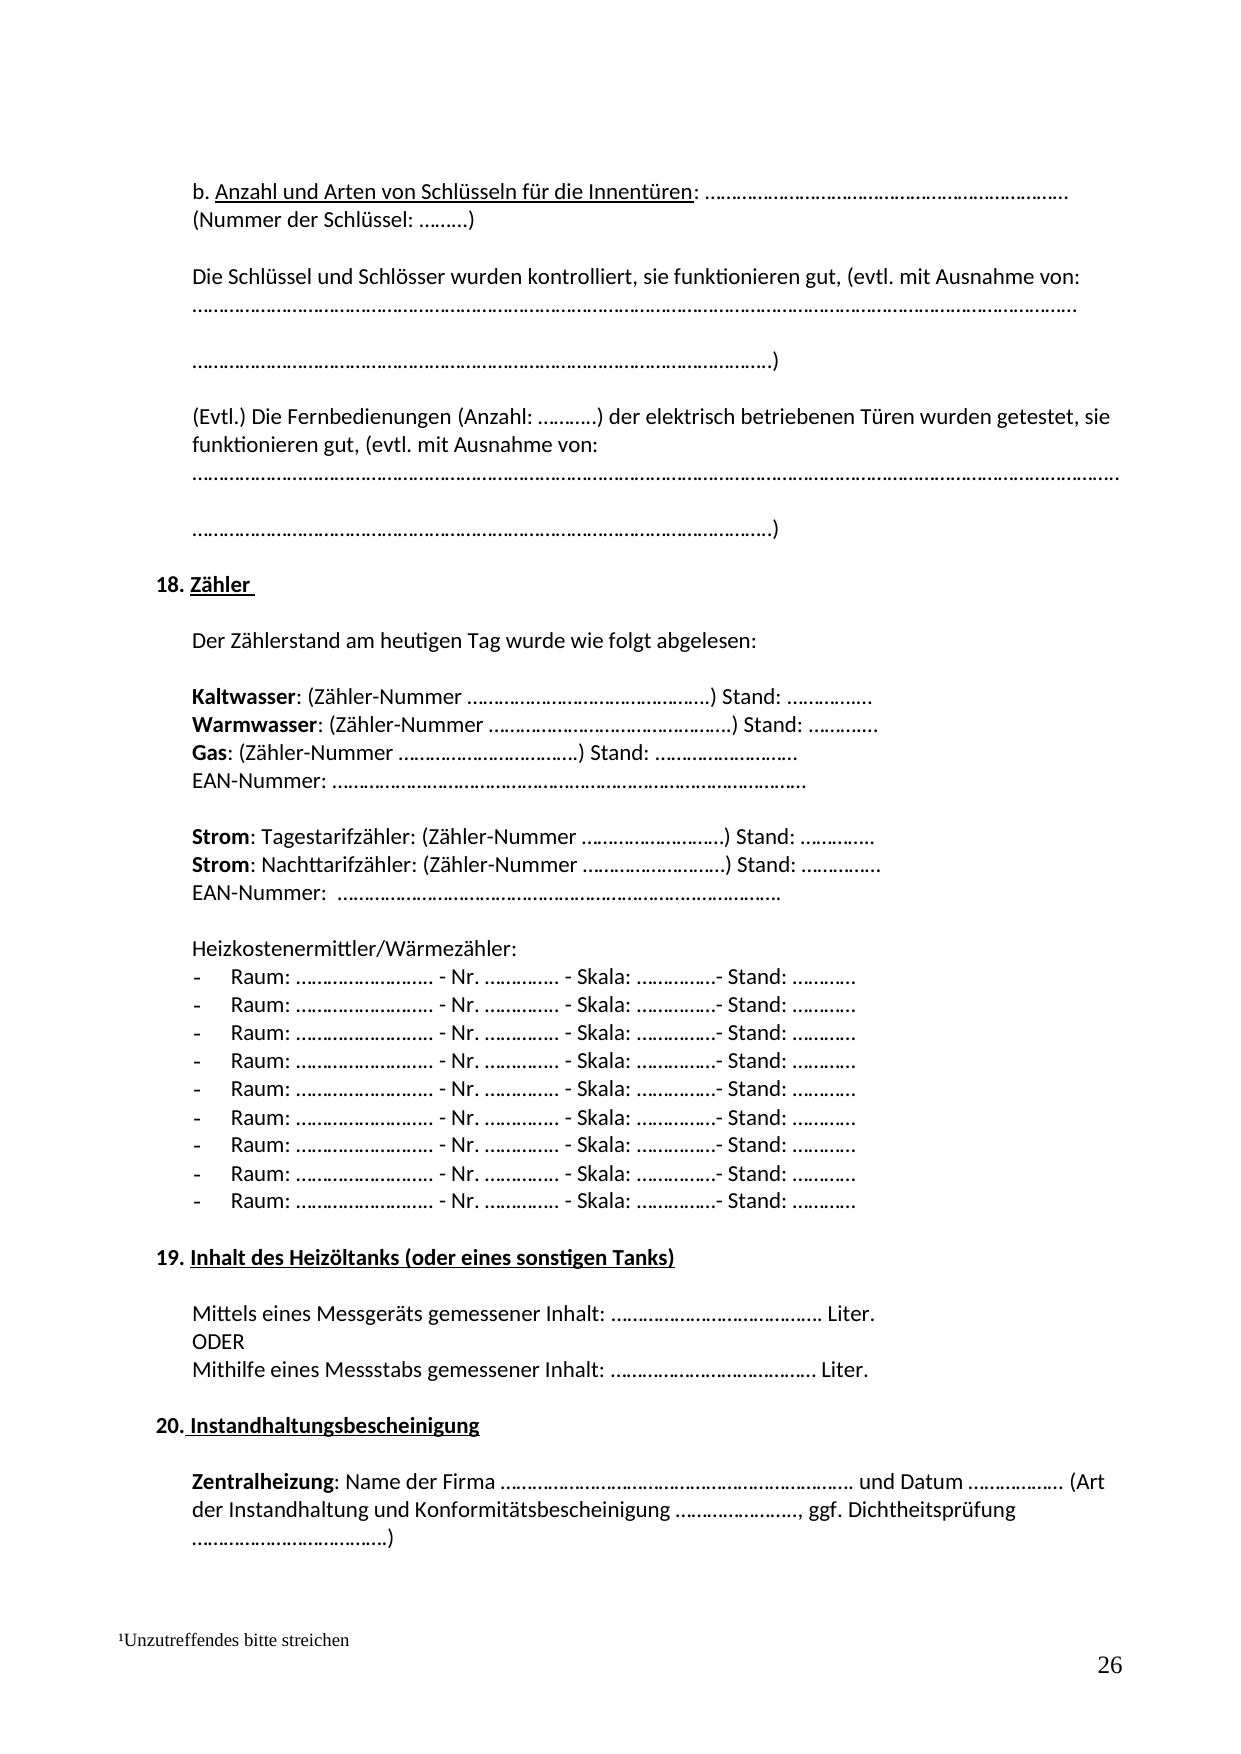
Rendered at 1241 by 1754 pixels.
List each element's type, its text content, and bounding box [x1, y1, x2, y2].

list Raum: …………………….. - Nr. ………….. - Skala: ……………- Stand: ………… [193, 1018, 1122, 1047]
text ………………………………………………………………………………………………………………………………………………………….. [192, 458, 1122, 486]
text 18. Zähler [156, 570, 1122, 598]
list Raum: …………………….. - Nr. ………….. - Skala: ……………- Stand: ………… [193, 991, 1122, 1018]
list Raum: …………………….. - Nr. ………….. - Skala: ……………- Stand: ………… [193, 962, 1122, 991]
text Gas: (Zähler-Nummer …………………………….) Stand: ……………………… [192, 738, 1122, 766]
text ………………………………………………………………………………………………..) [192, 514, 1122, 542]
text …………………………………………………………………………………………………………………………………………………… [192, 290, 1122, 318]
text Warmwasser: (Zähler-Nummer ……………………………………….) Stand: ……….… [192, 710, 1122, 738]
text Strom: Tagestarifzähler: (Zähler-Nummer ………………………) Stand: ………….. [192, 822, 1122, 850]
list Raum: …………………….. - Nr. ………….. - Skala: ……………- Stand: ………… [193, 1187, 1122, 1215]
text Mithilfe eines Messstabs gemessener Inhalt: ………………………………… Liter. [192, 1355, 1122, 1383]
list Raum: …………………….. - Nr. ………….. - Skala: ……………- Stand: ………… [193, 1074, 1122, 1103]
text EAN-Nummer: …………………………………………………………..……………. [192, 878, 1122, 906]
text 20. Instandhaltungsbescheinigung [156, 1411, 1122, 1439]
list Raum: …………………….. - Nr. ………….. - Skala: ……………- Stand: ………… [193, 1159, 1122, 1187]
text Zentralheizung: Name der Firma …………………………………………………………. und Datum ……………… (Art der Instandhaltung und Konformitätsbescheinigung ………………….., ggf. Dichtheitsprüfung ……………………………….) [192, 1467, 1122, 1551]
text b. Anzahl und Arten von Schlüsseln für die Innentüren: …………………………………………………………… (Nummer der Schlüssel: ……...) [192, 177, 1122, 233]
text ………………………………………………………………………………………………..) [192, 346, 1122, 374]
list Raum: …………………….. - Nr. ………….. - Skala: ……………- Stand: ………… [193, 1131, 1122, 1159]
list Raum: …………………….. - Nr. ………….. - Skala: ……………- Stand: ………… [193, 1047, 1122, 1074]
text ODER [192, 1327, 1122, 1355]
list Raum: …………………….. - Nr. ………….. - Skala: ……………- Stand: ………… [193, 1103, 1122, 1131]
text (Evtl.) Die Fernbedienungen (Anzahl: ………..) der elektrisch betriebenen Türen wurden getestet, sie funktionieren gut, (evtl. mit Ausnahme von: [192, 402, 1122, 458]
text 19. Inhalt des Heizöltanks (oder eines sonstigen Tanks) [156, 1243, 1122, 1271]
text Die Schlüssel und Schlösser wurden kontrolliert, sie funktionieren gut, (evtl. mit Ausnahme von: [192, 262, 1122, 290]
text EAN-Nummer: ……………………………………………………………………………… [192, 766, 1122, 794]
text Heizkostenermittler/Wärmezähler: [192, 934, 1122, 962]
text Kaltwasser: (Zähler-Nummer ……………………………………….) Stand: ………….… [192, 682, 1122, 710]
text Mittels eines Messgeräts gemessener Inhalt: …………………………………. Liter. [156, 1299, 1122, 1327]
text Strom: Nachttarifzähler: (Zähler-Nummer ………………………) Stand: …………… [192, 850, 1122, 878]
text Der Zählerstand am heutigen Tag wurde wie folgt abgelesen: [192, 626, 1122, 654]
